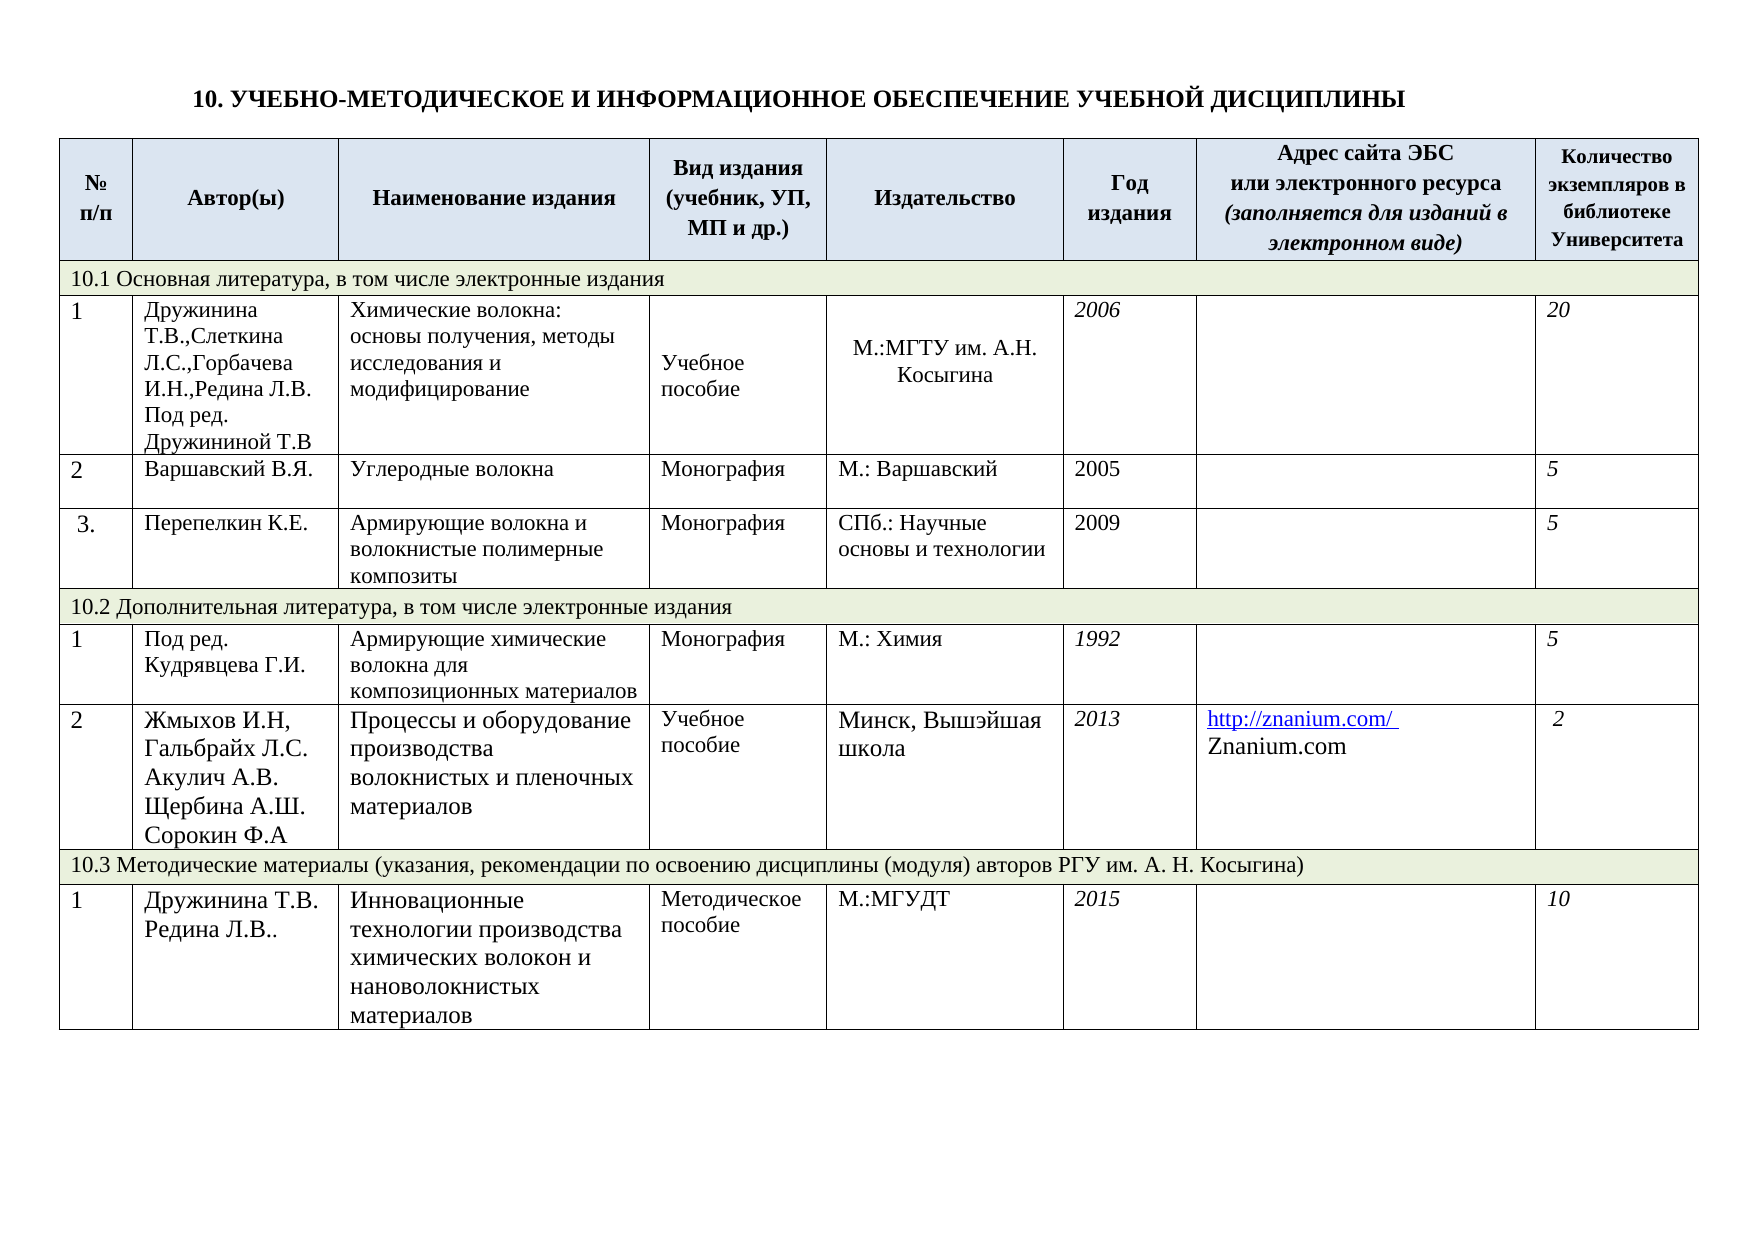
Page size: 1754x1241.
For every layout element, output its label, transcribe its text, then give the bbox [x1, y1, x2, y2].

table_cell 2006 [1064, 296, 1196, 454]
table_cell 1 [60, 885, 132, 1029]
table_cell Варшавский В.Я. [133, 455, 338, 508]
table_cell Учебное пособие [650, 705, 826, 848]
table_cell Дружинина Т.В. Редина Л.В.. [133, 885, 338, 1029]
table_header Автор(ы) [133, 139, 338, 260]
table_header Наименование издания [339, 139, 649, 260]
table_cell 5 [1536, 509, 1698, 588]
table_cell М.:МГТУ им. А.Н. Косыгина [827, 296, 1063, 454]
table_cell 2015 [1064, 885, 1196, 1029]
table_cell Химические волокна: основы получения, методы исследования и модифицирование [339, 296, 649, 454]
table_header Издательство [827, 139, 1063, 260]
table_cell [1197, 625, 1535, 704]
table_cell Методическое пособие [650, 885, 826, 1029]
table_cell 2013 [1064, 705, 1196, 848]
table_cell 1 [60, 296, 132, 454]
table_cell Армирующие волокна и волокнистые полимерные композиты [339, 509, 649, 588]
table_header Адрес сайта ЭБС или электронного ресурса (заполняется для изданий в электронном виде) [1197, 139, 1535, 260]
table_cell М.:МГУДТ [827, 885, 1063, 1029]
table_cell Перепелкин К.Е. [133, 509, 338, 588]
table_cell 2 [1536, 705, 1698, 848]
table_cell [1197, 455, 1535, 508]
table_cell [1197, 885, 1535, 1029]
table_cell Жмыхов И.Н, Гальбрайх Л.С. Акулич А.В. Щербина А.Ш. Сорокин Ф.А [133, 705, 338, 848]
table_cell Монография [650, 455, 826, 508]
table_cell 1992 [1064, 625, 1196, 704]
table_cell [1197, 509, 1535, 588]
table_cell Процессы и оборудование производства волокнистых и пленочных материалов [339, 705, 649, 848]
table_cell 10.2 Дополнительная литература, в том числе электронные издания [60, 589, 1698, 623]
table_header Вид издания (учебник, УП, МП и др.) [650, 139, 826, 260]
table_cell 10.1 Основная литература, в том числе электронные издания [60, 261, 1698, 295]
table_cell 2 [60, 705, 132, 848]
table_cell 5 [1536, 455, 1698, 508]
table_cell Инновационные технологии производства химических волокон и нановолокнистых материалов [339, 885, 649, 1029]
table_cell Учебное пособие [650, 296, 826, 454]
table_cell 5 [1536, 625, 1698, 704]
table_cell http://znanium.com/ Znanium.com [1197, 705, 1535, 848]
table_cell Дружинина Т.В.,Слеткина Л.С.,Горбачева И.Н.,Редина Л.В. Под ред. Дружининой Т.В [133, 296, 338, 454]
table_header № п/п [60, 139, 132, 260]
table_cell Минск, Вышэйшая школа [827, 705, 1063, 848]
table_cell 10.3 Методические материалы (указания, рекомендации по освоению дисциплины (модуля) авторов РГУ им. А. Н. Косыгина) [60, 850, 1698, 884]
table_cell 10 [1536, 885, 1698, 1029]
table_cell 2009 [1064, 509, 1196, 588]
subtitle 10. УЧЕБНО-МЕТОДИЧЕСКОЕ И ИНФОРМАЦИОННОЕ ОБЕСПЕЧЕНИЕ УЧЕБНОЙ ДИСЦИПЛИНЫ [192, 84, 1636, 113]
table_cell 3. [60, 509, 132, 588]
table_cell М.: Варшавский [827, 455, 1063, 508]
table_cell Углеродные волокна [339, 455, 649, 508]
table_header Количество экземпляров в библиотеке Университета [1536, 139, 1698, 260]
table_cell Армирующие химические волокна для композиционных материалов [339, 625, 649, 704]
table_cell [1197, 296, 1535, 454]
table_cell М.: Химия [827, 625, 1063, 704]
table_cell 2005 [1064, 455, 1196, 508]
table_cell Под ред. Кудрявцева Г.И. [133, 625, 338, 704]
table_cell Монография [650, 625, 826, 704]
table_cell Монография [650, 509, 826, 588]
table_cell 1 [60, 625, 132, 704]
table_header Год издания [1064, 139, 1196, 260]
table_cell 20 [1536, 296, 1698, 454]
table_cell 2 [60, 455, 132, 508]
table_cell СПб.: Научные основы и технологии [827, 509, 1063, 588]
